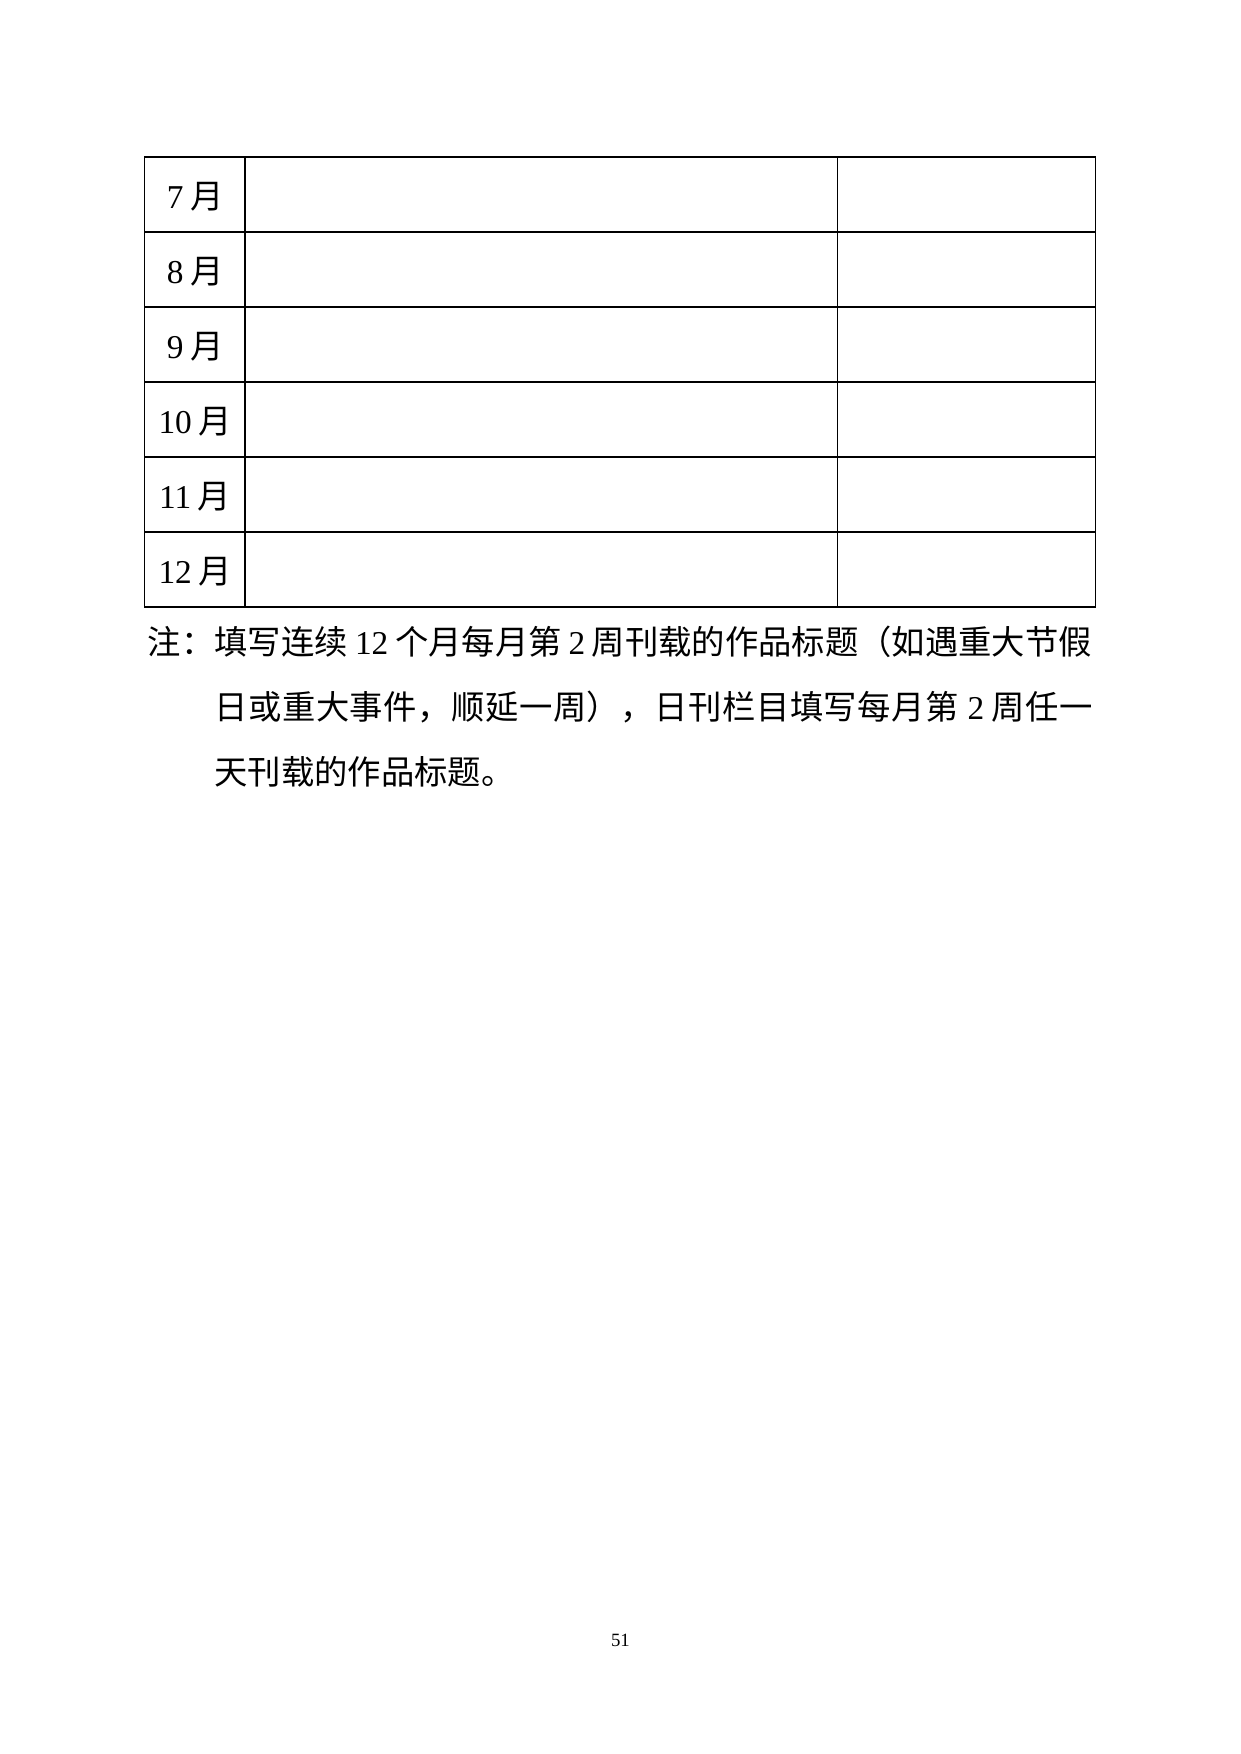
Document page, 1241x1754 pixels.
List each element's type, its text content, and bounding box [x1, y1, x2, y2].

table_cell [246, 383, 837, 456]
table_cell [246, 308, 837, 381]
table_cell [838, 458, 1095, 531]
table_cell [246, 458, 837, 531]
table_cell 9月 [145, 308, 244, 381]
table_cell [838, 308, 1095, 381]
table_cell 8月 [145, 233, 244, 306]
table_cell [838, 533, 1095, 606]
table_cell 12月 [145, 533, 244, 606]
table_cell 7月 [145, 158, 244, 231]
table_cell [838, 383, 1095, 456]
table_cell [246, 533, 837, 606]
table_cell [246, 158, 837, 231]
table_cell [838, 158, 1095, 231]
text 注：填写连续12个月每月第2周刊载的作品标题（如遇重大节假日或重大事件，顺延一周），日刊栏目填写每月第2周任一天刊载的作品标题。 [148, 608, 1092, 802]
table_cell [838, 233, 1095, 306]
table_cell 11月 [145, 458, 244, 531]
table_cell [246, 233, 837, 306]
table_cell 10月 [145, 383, 244, 456]
